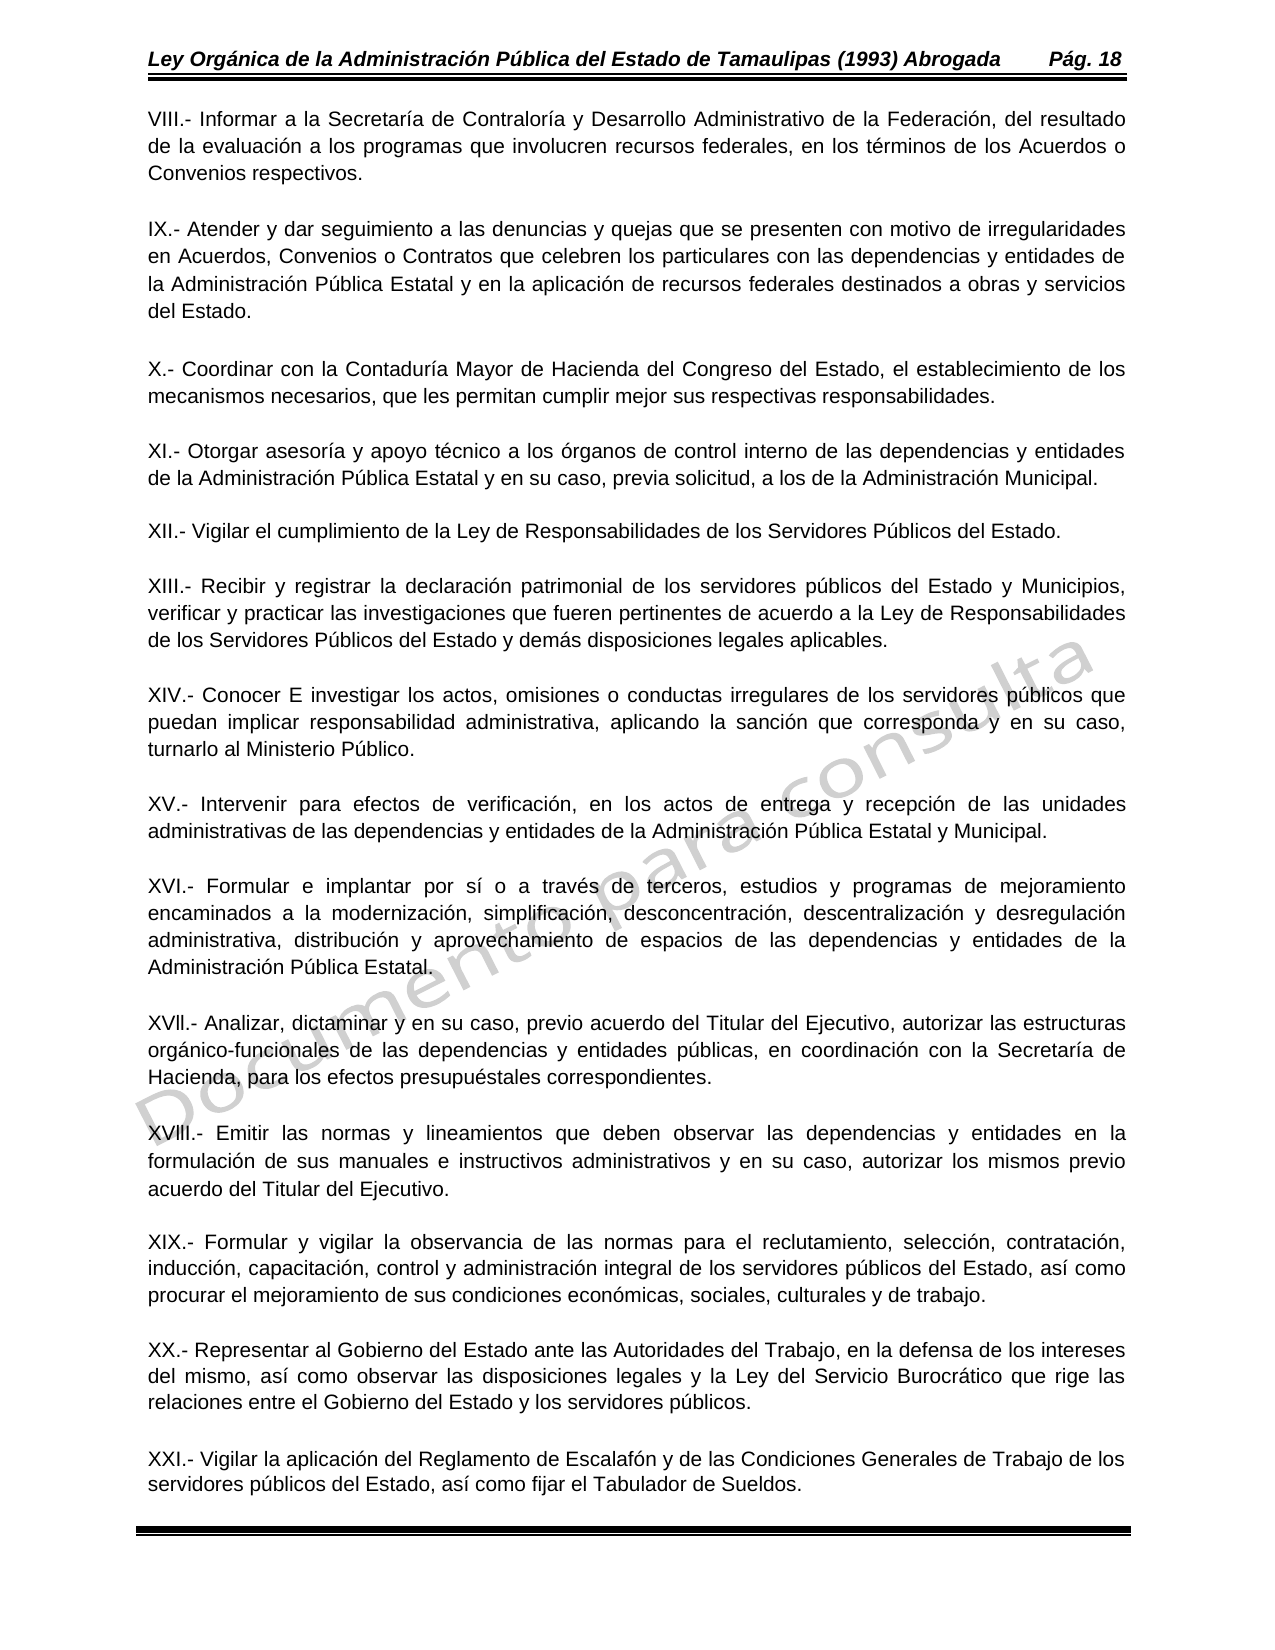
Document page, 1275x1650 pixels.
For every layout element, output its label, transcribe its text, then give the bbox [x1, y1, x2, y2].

text XV.- Intervenir para efectos de verificación, en los actos de entrega y recepción de las unidades administrativas de las dependencias y entidades de la Administración Pública Estatal y Municipal. [148, 790, 1127, 844]
text XVI.- Formular e implantar por sí o a través de terceros, estudios y programas de mejoramiento encaminados a la modernización, simplificación, desconcentración, descentralización y desregulación administrativa, distribución y aprovechamiento de espacios de las dependencias y entidades de la Administración Pública Estatal. [148, 872, 1127, 979]
text X.- Coordinar con la Contaduría Mayor de Hacienda del Congreso del Estado, el establecimiento de los mecanismos necesarios, que les permitan cumplir mejor sus respectivas responsabilidades. [148, 354, 1127, 409]
text XX.- Representar al Gobierno del Estado ante las Autoridades del Trabajo, en la defensa de los intereses del mismo, así como observar las disposiciones legales y la Ley del Servicio Burocrático que rige las relaciones entre el Gobierno del Estado y los servidores públicos. [148, 1337, 1127, 1415]
text XII.- Vigilar el cumplimiento de la Ley de Responsabilidades de los Servidores Públicos del Estado. [148, 518, 1127, 544]
text XVll.- Analizar, dictaminar y en su caso, previo acuerdo del Titular del Ejecutivo, autorizar las estructuras orgánico-funcionales de las dependencias y entidades públicas, en coordinación con la Secretaría de Hacienda, para los efectos presupuéstales correspondientes. [148, 1008, 1127, 1089]
text XI.- Otorgar asesoría y apoyo técnico a los órganos de control interno de las dependencias y entidades de la Administración Pública Estatal y en su caso, previa solicitud, a los de la Administración Municipal. [148, 437, 1127, 490]
text VIII.- Informar a la Secretaría de Contraloría y Desarrollo Administrativo de la Federación, del resultado de la evaluación a los programas que involucren recursos federales, en los términos de los Acuerdos o Convenios respectivos. [148, 105, 1127, 186]
text XIII.- Recibir y registrar la declaración patrimonial de los servidores públicos del Estado y Municipios, verificar y practicar las investigaciones que fueren pertinentes de acuerdo a la Ley de Responsabilidades de los Servidores Públicos del Estado y demás disposiciones legales aplicables. [148, 572, 1127, 653]
text IX.- Atender y dar seguimiento a las denuncias y quejas que se presenten con motivo de irregularidades en Acuerdos, Convenios o Contratos que celebren los particulares con las dependencias y entidades de la Administración Pública Estatal y en la aplicación de recursos federales destinados a obras y servicios del Estado. [148, 214, 1127, 324]
text XIX.- Formular y vigilar la observancia de las normas para el reclutamiento, selección, contratación, inducción, capacitación, control y administración integral de los servidores públicos del Estado, así como procurar el mejoramiento de sus condiciones económicas, sociales, culturales y de trabajo. [148, 1228, 1127, 1307]
text XXI.- Vigilar la aplicación del Reglamento de Escalafón y de las Condiciones Generales de Trabajo de los servidores públicos del Estado, así como fijar el Tabulador de Sueldos. [148, 1445, 1127, 1497]
text XVllI.- Emitir las normas y lineamientos que deben observar las dependencias y entidades en la formulación de sus manuales e instructivos administrativos y en su caso, autorizar los mismos previo acuerdo del Titular del Ejecutivo. [148, 1118, 1127, 1202]
text XIV.- Conocer E investigar los actos, omisiones o conductas irregulares de los servidores públicos que puedan implicar responsabilidad administrativa, aplicando la sanción que corresponda y en su caso, turnarlo al Ministerio Público. [148, 681, 1127, 762]
